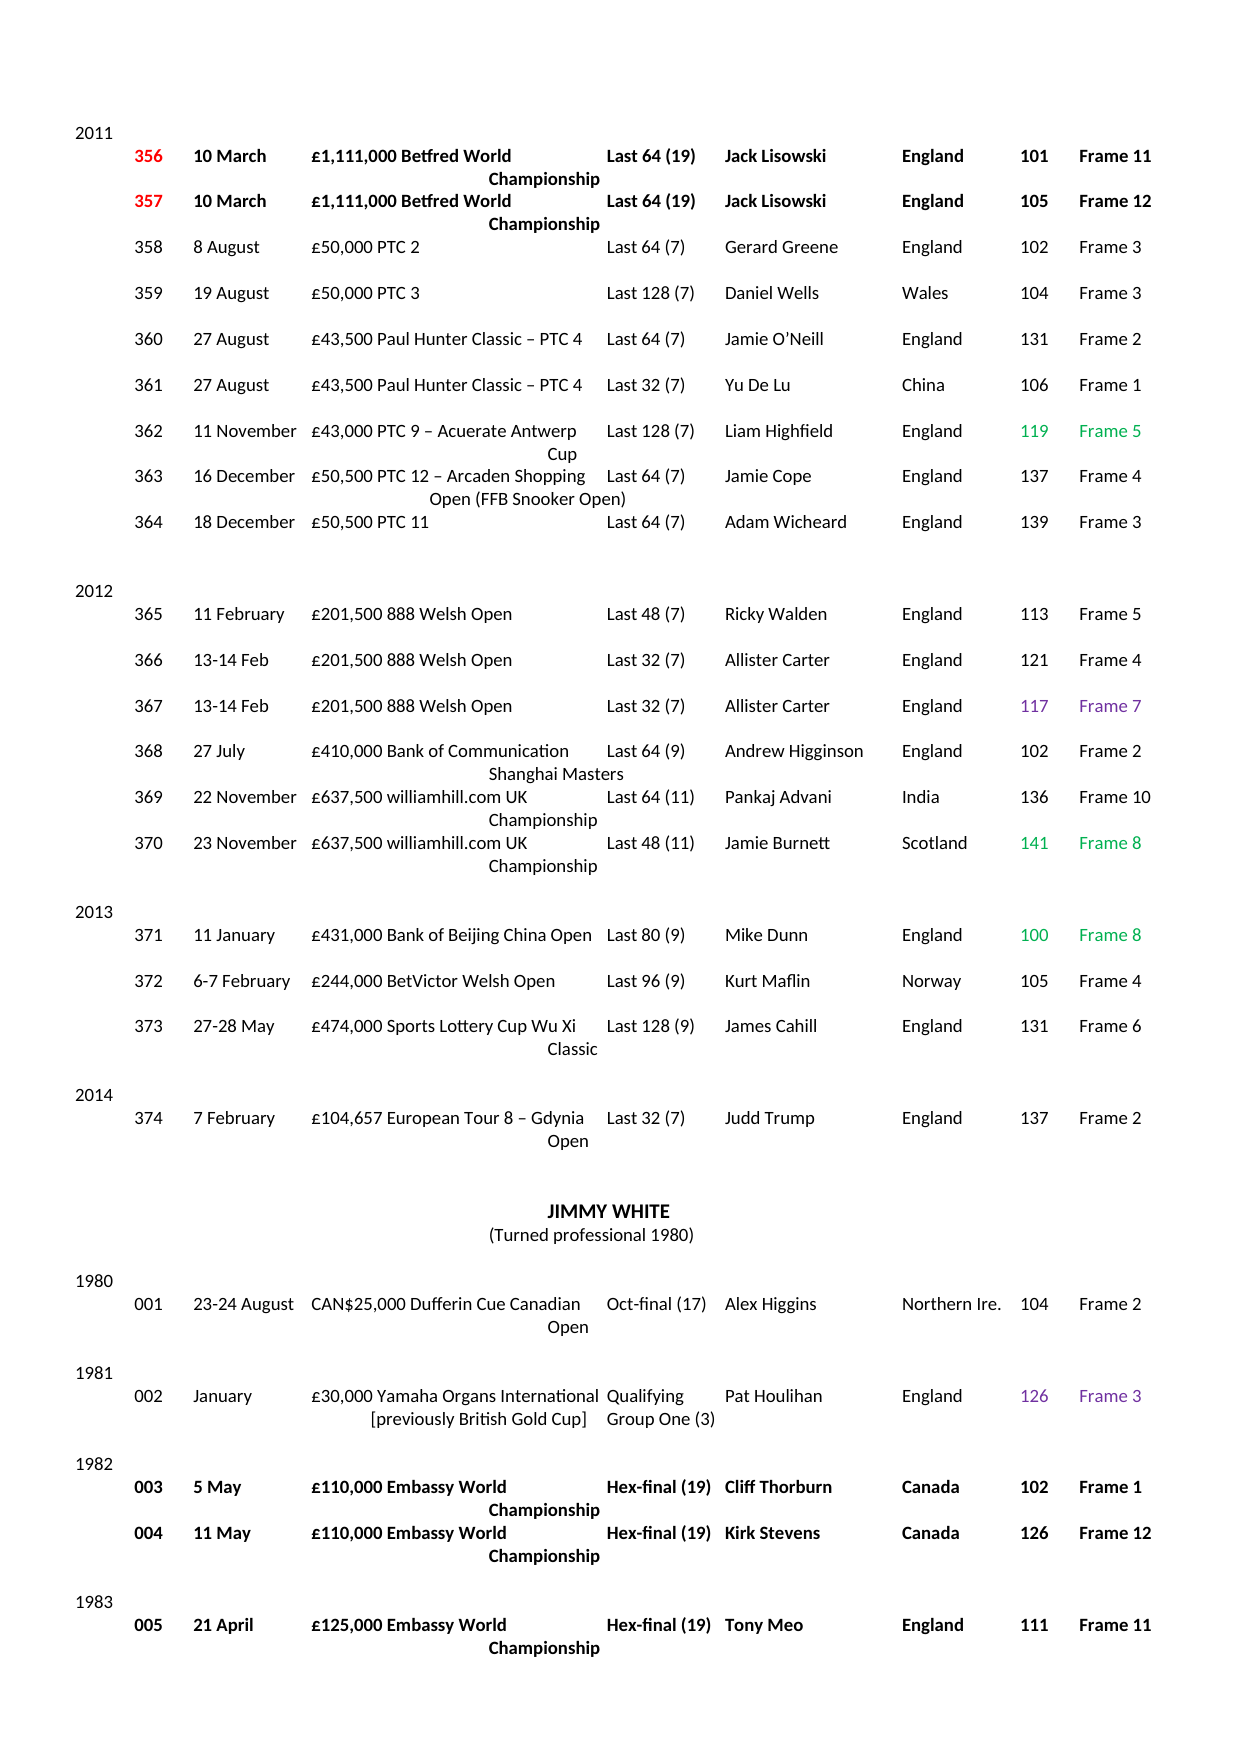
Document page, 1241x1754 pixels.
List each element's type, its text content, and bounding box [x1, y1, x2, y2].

text 374 7 February £104,657 European Tour 8 – Gdynia Last 32 (7) Judd Trump England 137 Frame 2 [75, 1106, 1165, 1129]
text 003 5 May £110,000 Embassy World Hex-final (19) Cliff Thorburn Canada 102 Frame 1 [75, 1475, 1165, 1498]
text 364 18 December £50,500 PTC 11 Last 64 (7) Adam Wicheard England 139 Frame 3 [75, 510, 1165, 533]
text 371 11 January £431,000 Bank of Beijing China Open Last 80 (9) Mike Dunn England 100 Frame 8 [75, 923, 1165, 946]
text Open (FFB Snooker Open) [75, 487, 1165, 510]
text 373 27-28 May £474,000 Sports Lottery Cup Wu Xi Last 128 (9) James Cahill England 131 Frame 6 [75, 1014, 1165, 1037]
text 370 23 November £637,500 williamhill.com UK Last 48 (11) Jamie Burnett Scotland 141 Frame 8 [75, 831, 1165, 854]
text 004 11 May £110,000 Embassy World Hex-final (19) Kirk Stevens Canada 126 Frame 12 [75, 1521, 1165, 1544]
text [previously British Gold Cup] Group One (3) [75, 1407, 1165, 1429]
text 001 23-24 August CAN$25,000 Dufferin Cue Canadian Oct-final (17) Alex Higgins Northern Ire. 104 Frame 2 [75, 1292, 1165, 1315]
text 005 21 April £125,000 Embassy World Hex-final (19) Tony Meo England 111 Frame 11 [75, 1613, 1165, 1636]
text Championship [75, 1636, 1165, 1659]
text 2011 [75, 121, 1165, 144]
text JIMMY WHITE [75, 1198, 1165, 1223]
text 357 10 March £1,111,000 Betfred World Last 64 (19) Jack Lisowski England 105 Frame 12 [75, 189, 1165, 212]
text 369 22 November £637,500 williamhill.com UK Last 64 (11) Pankaj Advani India 136 Frame 10 [75, 785, 1165, 808]
text 1982 [75, 1452, 1165, 1475]
text 361 27 August £43,500 Paul Hunter Classic – PTC 4 Last 32 (7) Yu De Lu China 106 Frame 1 [75, 373, 1165, 396]
text Championship [75, 854, 1165, 877]
text 2013 [75, 900, 1165, 923]
text 368 27 July £410,000 Bank of Communication Last 64 (9) Andrew Higginson England 102 Frame 2 [75, 739, 1165, 762]
text Cup [75, 442, 1165, 464]
text Shanghai Masters [75, 762, 1165, 785]
text Championship [75, 167, 1165, 189]
text Championship [75, 1498, 1165, 1521]
text 002 January £30,000 Yamaha Organs International Qualifying Pat Houlihan England 126 Frame 3 [75, 1384, 1165, 1407]
text 2014 [75, 1083, 1165, 1106]
text 358 8 August £50,000 PTC 2 Last 64 (7) Gerard Greene England 102 Frame 3 [75, 235, 1165, 258]
text (Turned professional 1980) [75, 1223, 1165, 1246]
text 356 10 March £1,111,000 Betfred World Last 64 (19) Jack Lisowski England 101 Frame 11 [75, 144, 1165, 167]
text Championship [75, 1544, 1165, 1567]
text Classic [75, 1037, 1165, 1060]
text 367 13-14 Feb £201,500 888 Welsh Open Last 32 (7) Allister Carter England 117 Frame 7 [75, 694, 1165, 717]
text Championship [75, 212, 1165, 235]
text 363 16 December £50,500 PTC 12 – Arcaden Shopping Last 64 (7) Jamie Cope England 137 Frame 4 [75, 464, 1165, 487]
text Open [75, 1129, 1165, 1152]
text Open [75, 1315, 1165, 1338]
text 1983 [75, 1590, 1165, 1613]
text 1981 [75, 1361, 1165, 1384]
text 365 11 February £201,500 888 Welsh Open Last 48 (7) Ricky Walden England 113 Frame 5 [75, 602, 1165, 625]
text 362 11 November £43,000 PTC 9 – Acuerate Antwerp Last 128 (7) Liam Highfield England 119 Frame 5 [75, 419, 1165, 442]
text 1980 [75, 1269, 1165, 1292]
text Championship [75, 808, 1165, 831]
text 2012 [75, 579, 1165, 602]
text 360 27 August £43,500 Paul Hunter Classic – PTC 4 Last 64 (7) Jamie O’Neill England 131 Frame 2 [75, 327, 1165, 350]
text 366 13-14 Feb £201,500 888 Welsh Open Last 32 (7) Allister Carter England 121 Frame 4 [75, 648, 1165, 671]
text 359 19 August £50,000 PTC 3 Last 128 (7) Daniel Wells Wales 104 Frame 3 [75, 281, 1165, 304]
text 372 6-7 February £244,000 BetVictor Welsh Open Last 96 (9) Kurt Maflin Norway 105 Frame 4 [75, 969, 1165, 992]
